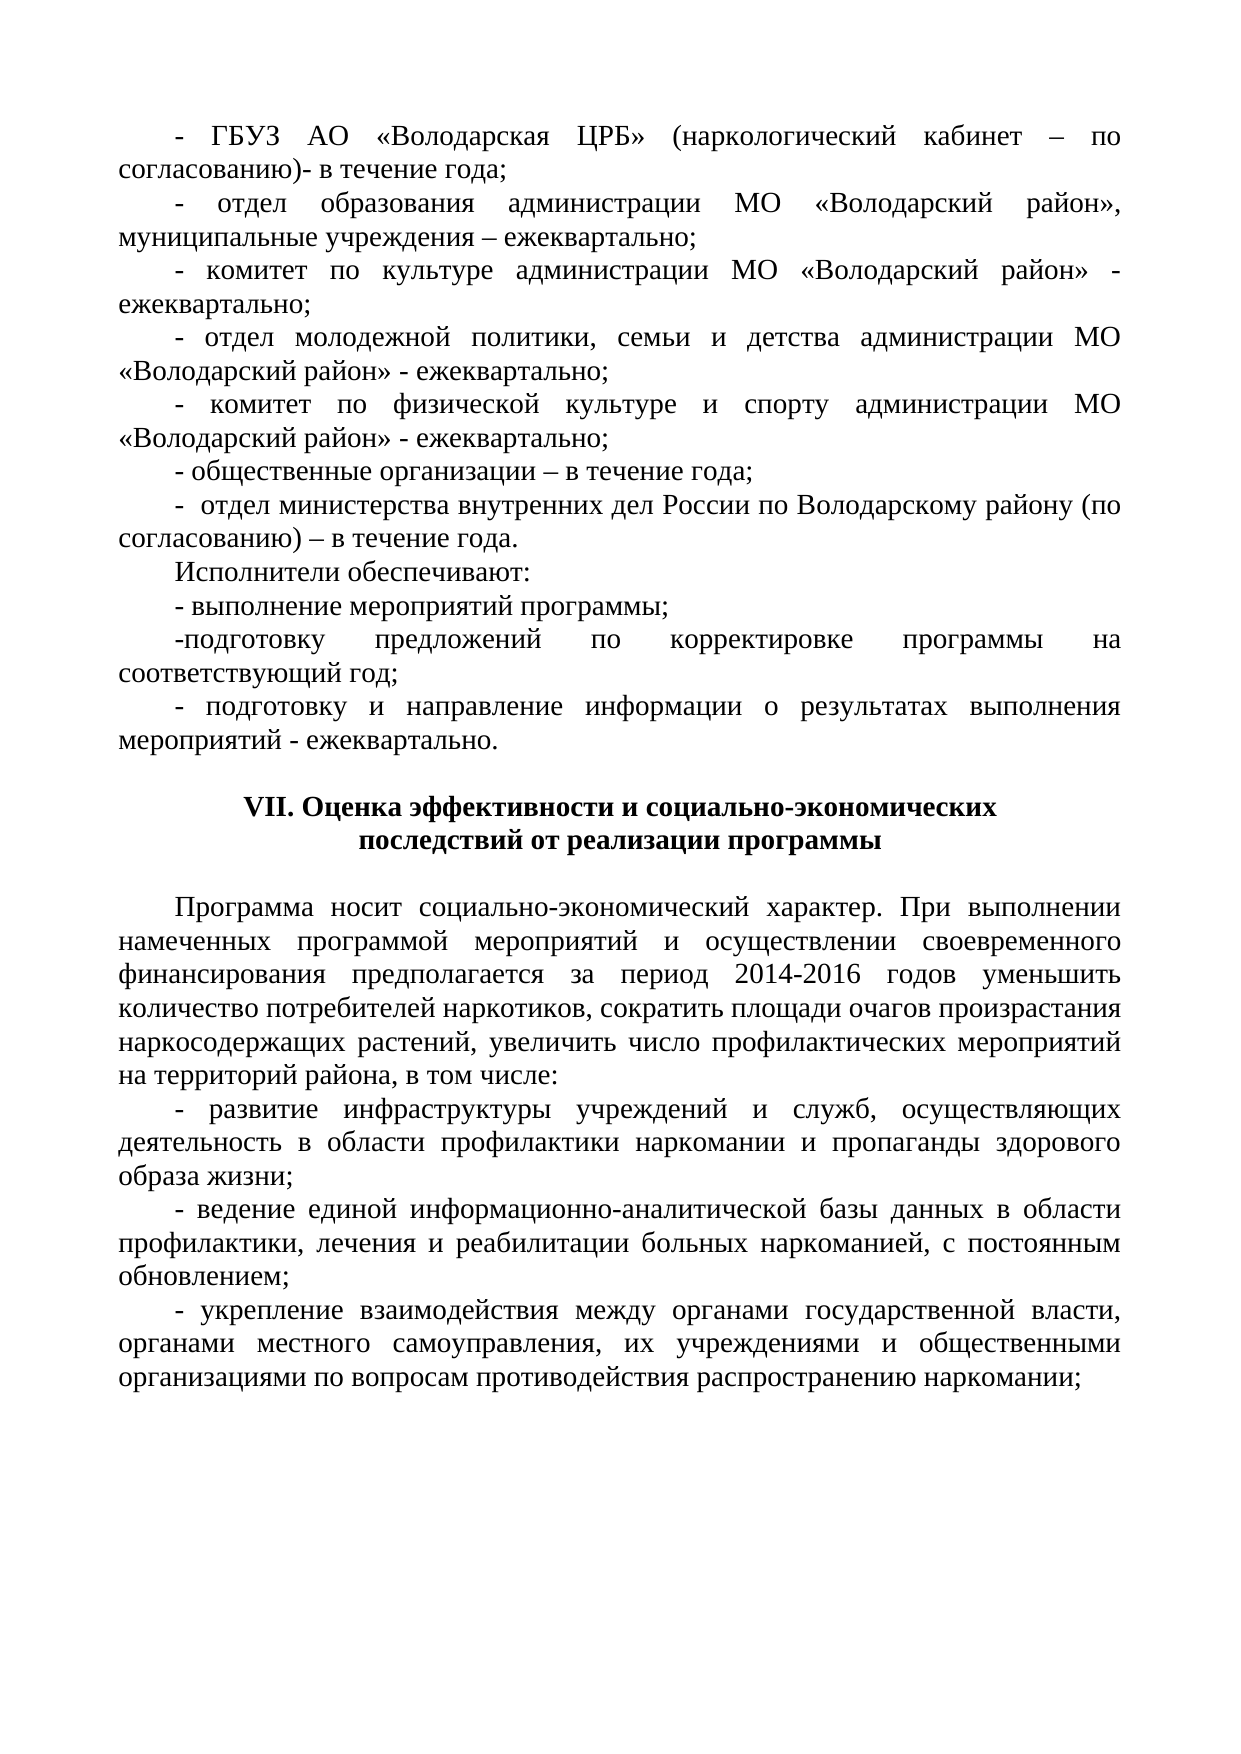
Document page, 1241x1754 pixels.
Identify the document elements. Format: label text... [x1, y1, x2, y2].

text - отдел молодежной политики, семьи и детства администрации МО «Володарский район» - ежеквартально; [118, 319, 1122, 386]
text - укрепление взаимодействия между органами государственной власти, органами местного самоуправления, их учреждениями и общественными организациями по вопросам противодействия распространению наркомании; [118, 1292, 1122, 1393]
text - отдел министерства внутренних дел России по Володарскому району (по согласованию) – в течение года. [118, 487, 1122, 554]
text Исполнители обеспечивают: [118, 554, 1122, 588]
text - ГБУЗ АО «Володарская ЦРБ» (наркологический кабинет – по согласованию)- в течение года; [118, 118, 1122, 185]
text - общественные организации – в течение года; [118, 453, 1122, 487]
text Программа носит социально-экономический характер. При выполнении намеченных программой мероприятий и осуществлении своевременного финансирования предполагается за период 2014-2016 годов уменьшить количество потребителей наркотиков, сократить площади очагов произрастания наркосодержащих растений, увеличить число профилактических мероприятий на территорий района, в том числе: [118, 889, 1122, 1091]
text - отдел образования администрации МО «Володарский район», муниципальные учреждения – ежеквартально; [118, 185, 1122, 252]
text - комитет по физической культуре и спорту администрации МО «Володарский район» - ежеквартально; [118, 386, 1122, 453]
text - развитие инфраструктуры учреждений и служб, осуществляющих деятельность в области профилактики наркомании и пропаганды здорового образа жизни; [118, 1091, 1122, 1191]
text - выполнение мероприятий программы; [118, 588, 1122, 621]
text - комитет по культуре администрации МО «Володарский район» - ежеквартально; [118, 252, 1122, 319]
text - ведение единой информационно-аналитической базы данных в области профилактики, лечения и реабилитации больных наркоманией, с постоянным обновлением; [118, 1191, 1122, 1292]
text - подготовку и направление информации о результатах выполнения мероприятий - ежеквартально. [118, 688, 1122, 755]
text VII. Оценка эффективности и социально-экономических [118, 789, 1122, 822]
text -подготовку предложений по корректировке программы на соответствующий год; [118, 621, 1122, 688]
text последствий от реализации программы [118, 822, 1122, 856]
